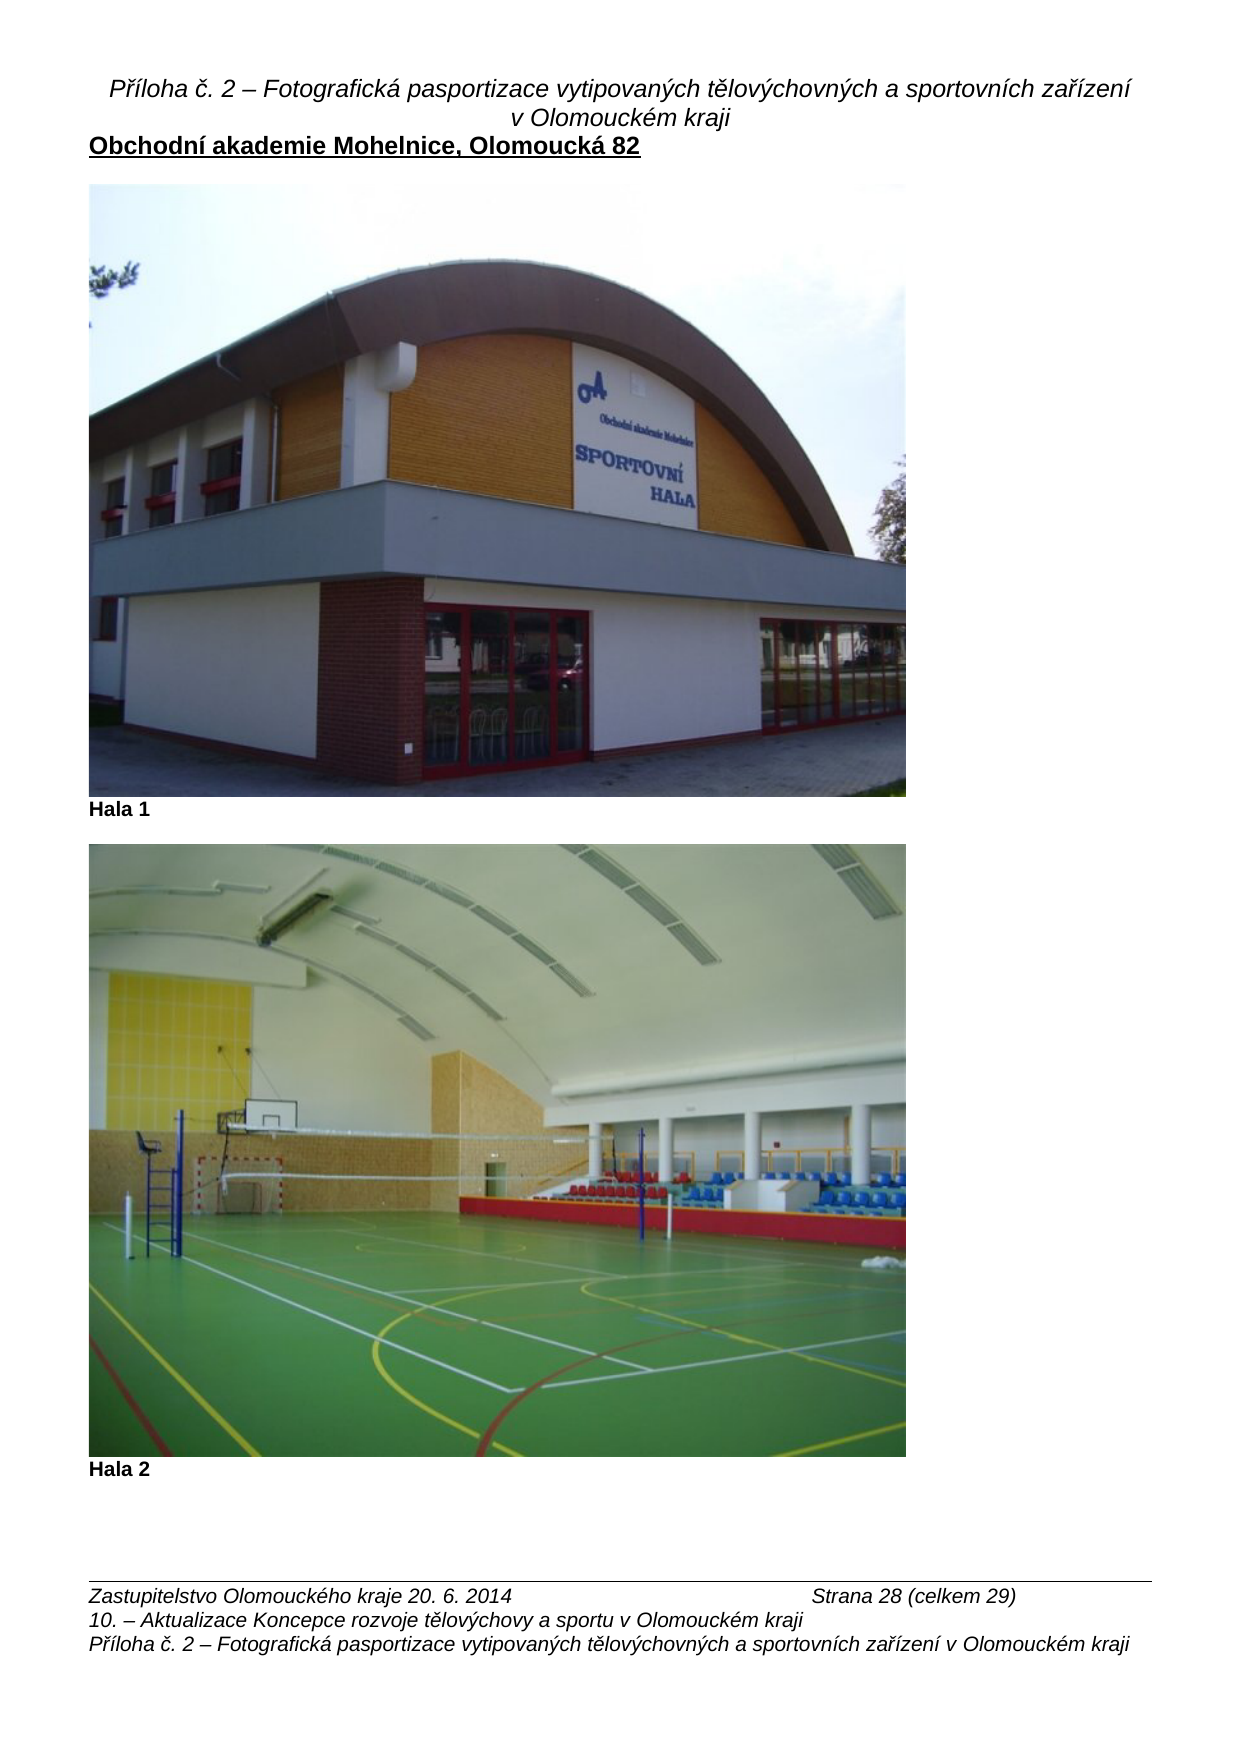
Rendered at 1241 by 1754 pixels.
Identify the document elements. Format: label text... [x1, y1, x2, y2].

text Hala 2 [89, 1457, 1152, 1481]
picture [88, 844, 906, 1457]
text Hala 1 [89, 797, 1152, 821]
text Obchodní akademie Mohelnice, Olomoucká 82 [89, 131, 1152, 160]
picture [88, 184, 906, 797]
